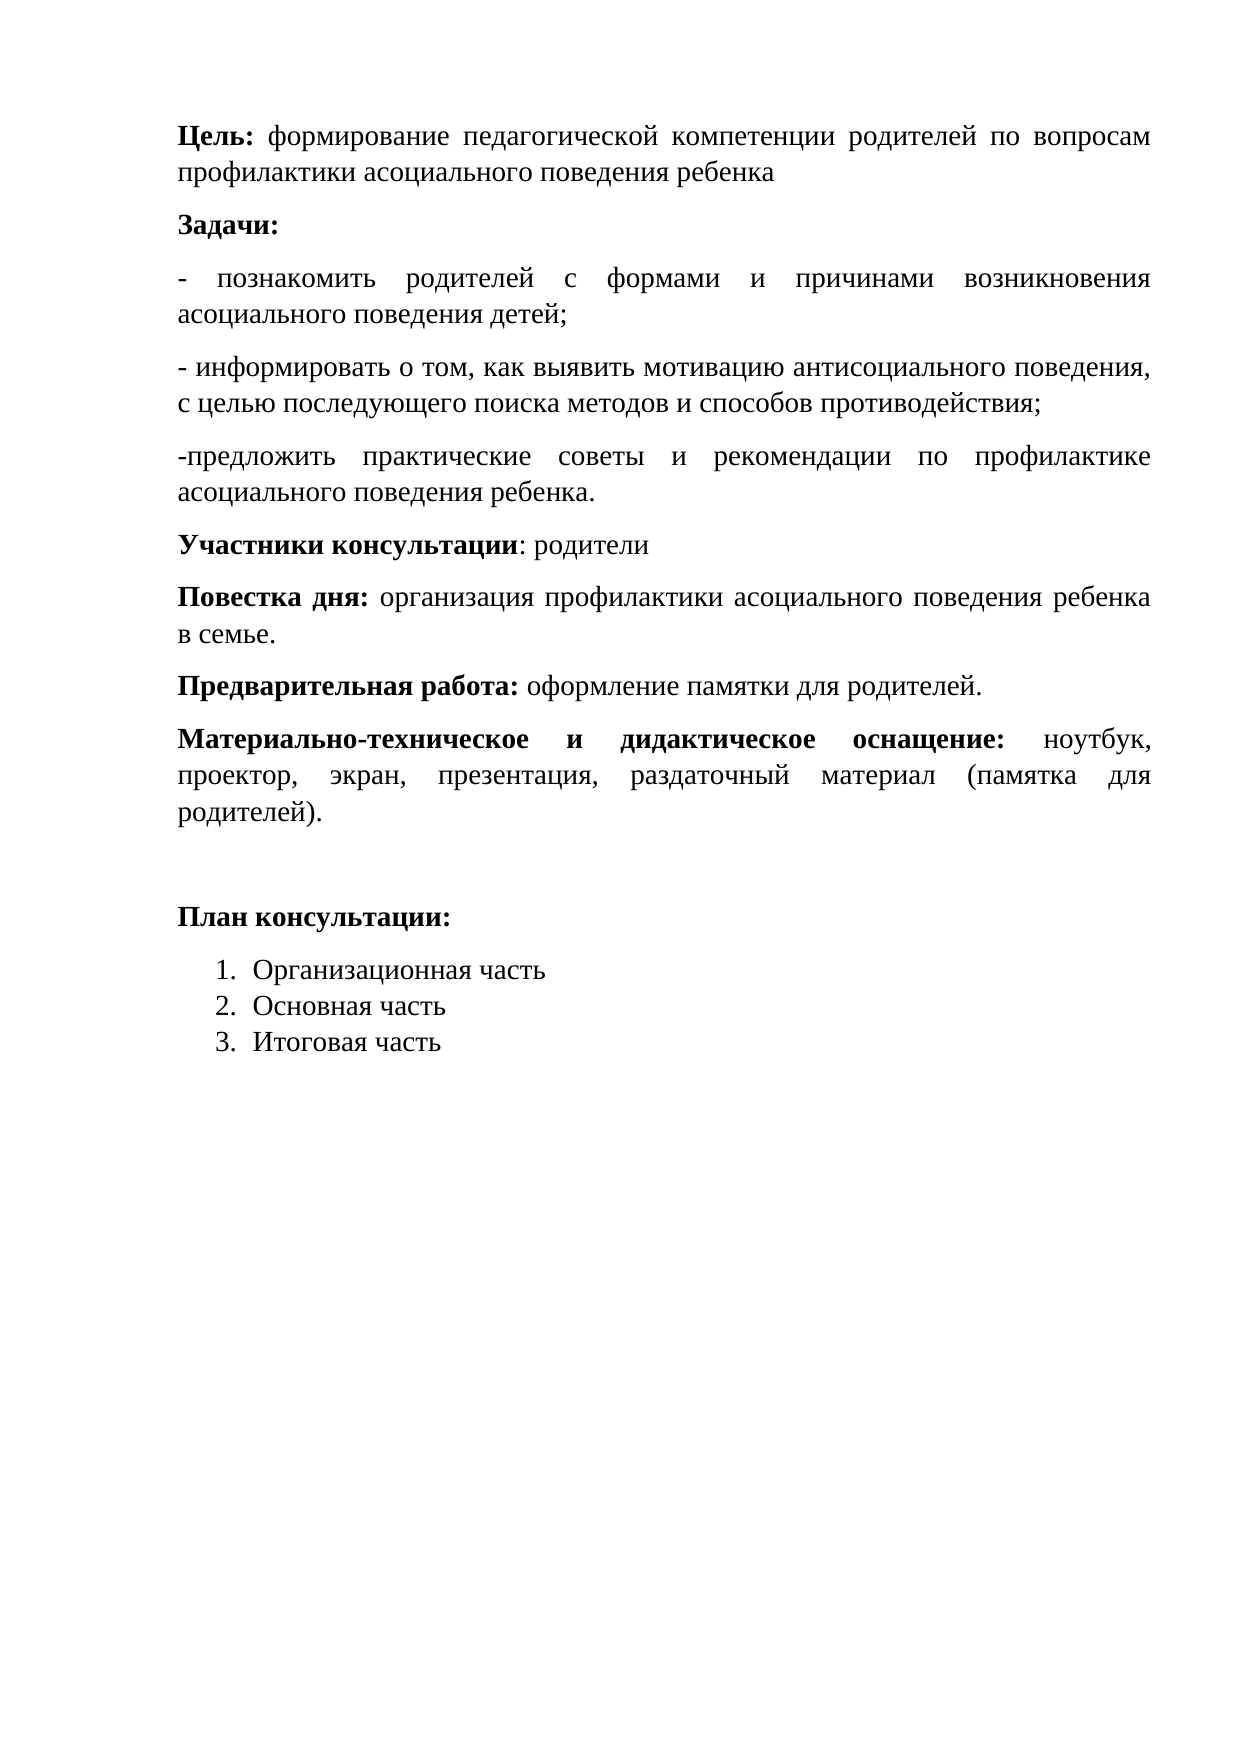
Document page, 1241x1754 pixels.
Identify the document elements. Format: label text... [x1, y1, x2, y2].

text План консультации: [177, 899, 1152, 933]
text Задачи: [177, 207, 1152, 241]
text Участники консультации: родители [177, 527, 1152, 560]
text -предложить практические советы и рекомендации по профилактике асоциального поведения ребенка. [177, 438, 1152, 507]
text Предварительная работа: оформление памятки для родителей. [177, 668, 1152, 702]
text - познакомить родителей с формами и причинами возникновения асоциального поведения детей; [177, 260, 1152, 329]
text Цель: формирование педагогической компетенции родителей по вопросам профилактики асоциального поведения ребенка [177, 118, 1152, 188]
list Основная часть [215, 988, 1152, 1022]
list Итоговая часть [215, 1024, 1152, 1058]
list Организационная часть [215, 952, 1152, 986]
text - информировать о том, как выявить мотивацию антисоциального поведения, с целью последующего поиска методов и способов противодействия; [177, 349, 1152, 418]
text Повестка дня: организация профилактики асоциального поведения ребенка в семье. [177, 579, 1152, 649]
text Материально-техническое и дидактическое оснащение: ноутбук, проектор, экран, презентация, раздаточный материал (памятка для родителей). [177, 721, 1152, 827]
